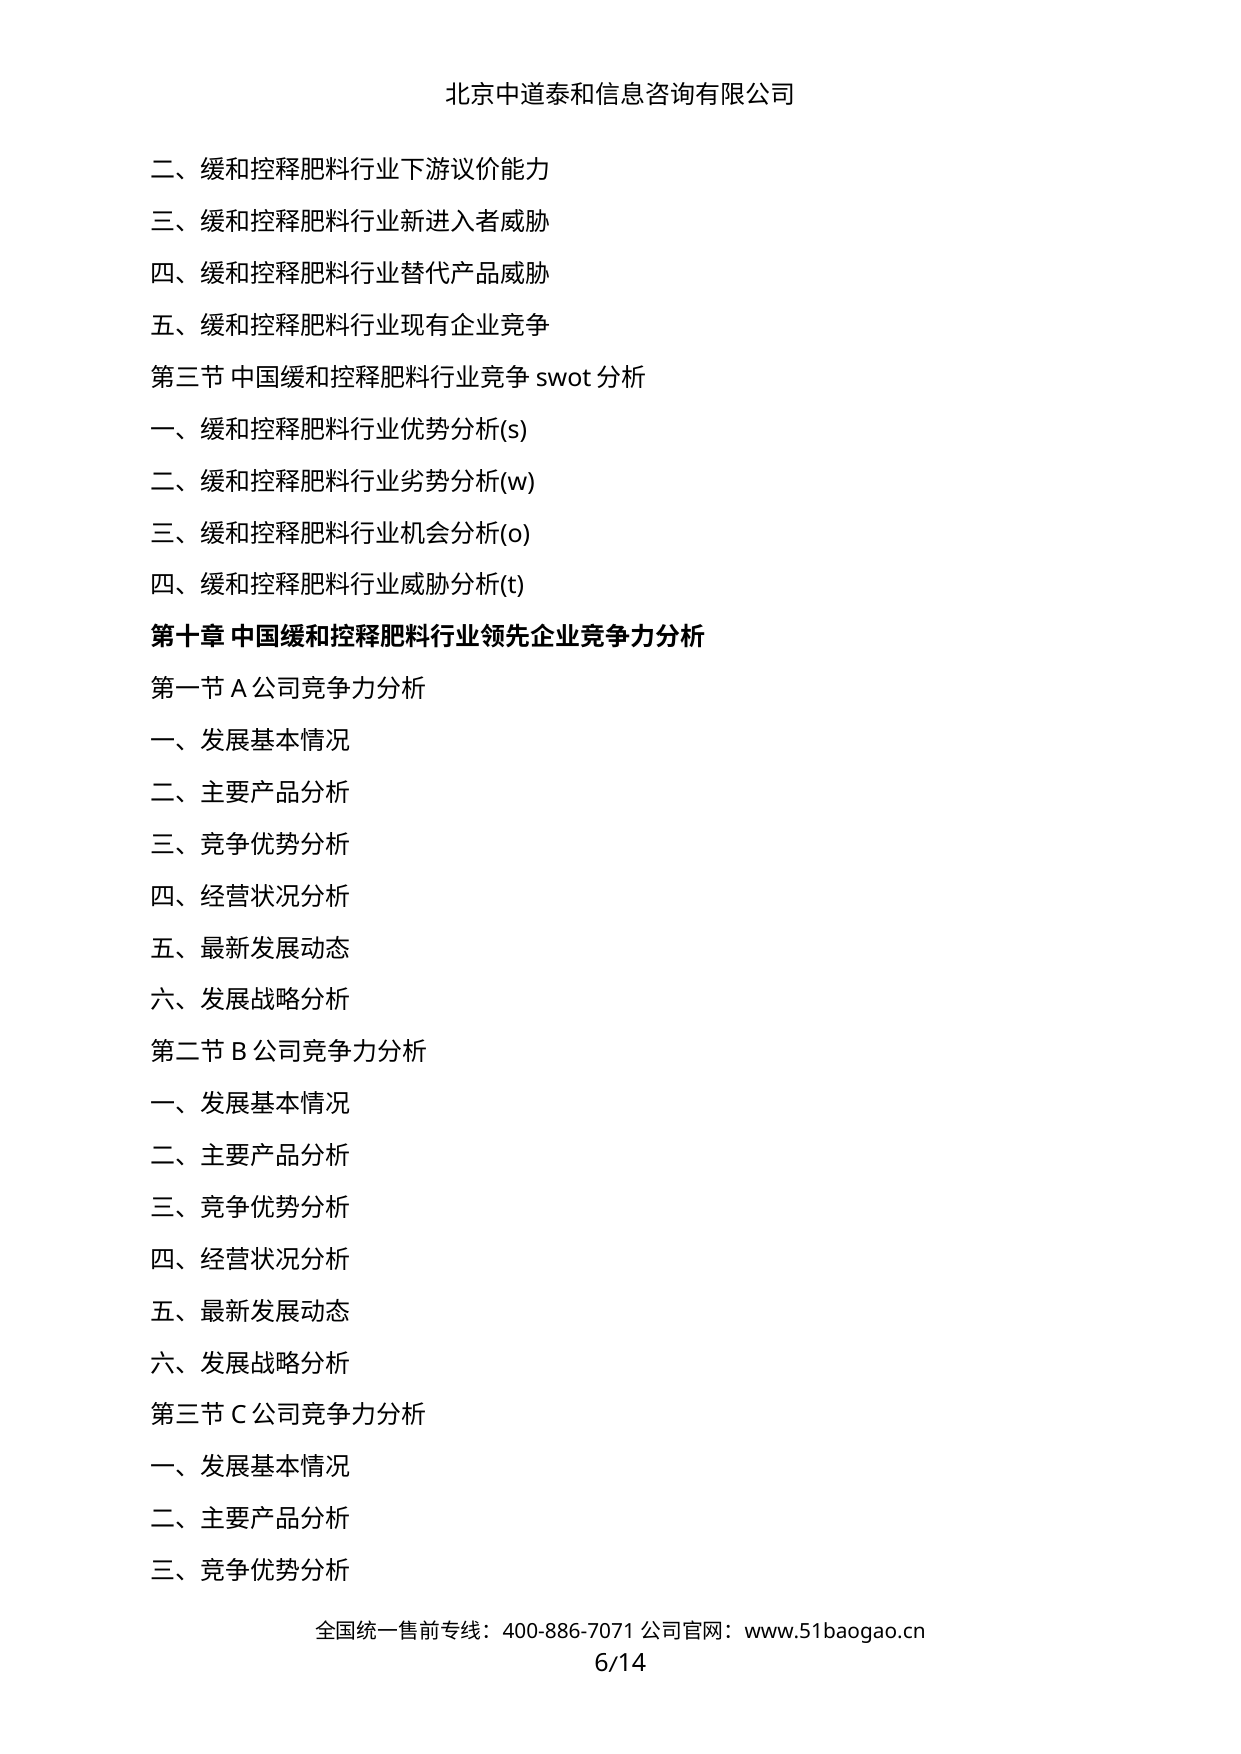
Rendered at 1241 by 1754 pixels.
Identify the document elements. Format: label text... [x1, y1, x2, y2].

text 第一节 A公司竞争力分析 [150, 669, 1090, 705]
text 三、竞争优势分析 [150, 1187, 1090, 1224]
text 五、最新发展动态 [150, 928, 1090, 964]
text 第三节 中国缓和控释肥料行业竞争swot分析 [150, 357, 1090, 394]
text 六、发展战略分析 [150, 1343, 1090, 1379]
text 二、缓和控释肥料行业劣势分析(w) [150, 461, 1090, 497]
text 第三节 C公司竞争力分析 [150, 1395, 1090, 1431]
text 三、竞争优势分析 [150, 1551, 1090, 1587]
text 三、缓和控释肥料行业新进入者威胁 [150, 202, 1090, 238]
text 五、缓和控释肥料行业现有企业竞争 [150, 306, 1090, 342]
text 三、缓和控释肥料行业机会分析(o) [150, 513, 1090, 549]
text 二、主要产品分析 [150, 1136, 1090, 1172]
text 第二节 B公司竞争力分析 [150, 1032, 1090, 1068]
text 三、竞争优势分析 [150, 824, 1090, 861]
text 四、经营状况分析 [150, 1239, 1090, 1276]
text 四、经营状况分析 [150, 876, 1090, 912]
text 一、发展基本情况 [150, 721, 1090, 757]
text 四、缓和控释肥料行业威胁分析(t) [150, 565, 1090, 601]
text 二、主要产品分析 [150, 1499, 1090, 1535]
text 一、缓和控释肥料行业优势分析(s) [150, 409, 1090, 446]
text 第十章 中国缓和控释肥料行业领先企业竞争力分析 [150, 617, 1090, 653]
text 六、发展战略分析 [150, 980, 1090, 1016]
text 四、缓和控释肥料行业替代产品威胁 [150, 254, 1090, 290]
text 二、缓和控释肥料行业下游议价能力 [150, 150, 1090, 186]
text 五、最新发展动态 [150, 1291, 1090, 1327]
text 一、发展基本情况 [150, 1447, 1090, 1483]
text 二、主要产品分析 [150, 772, 1090, 809]
text 一、发展基本情况 [150, 1084, 1090, 1120]
